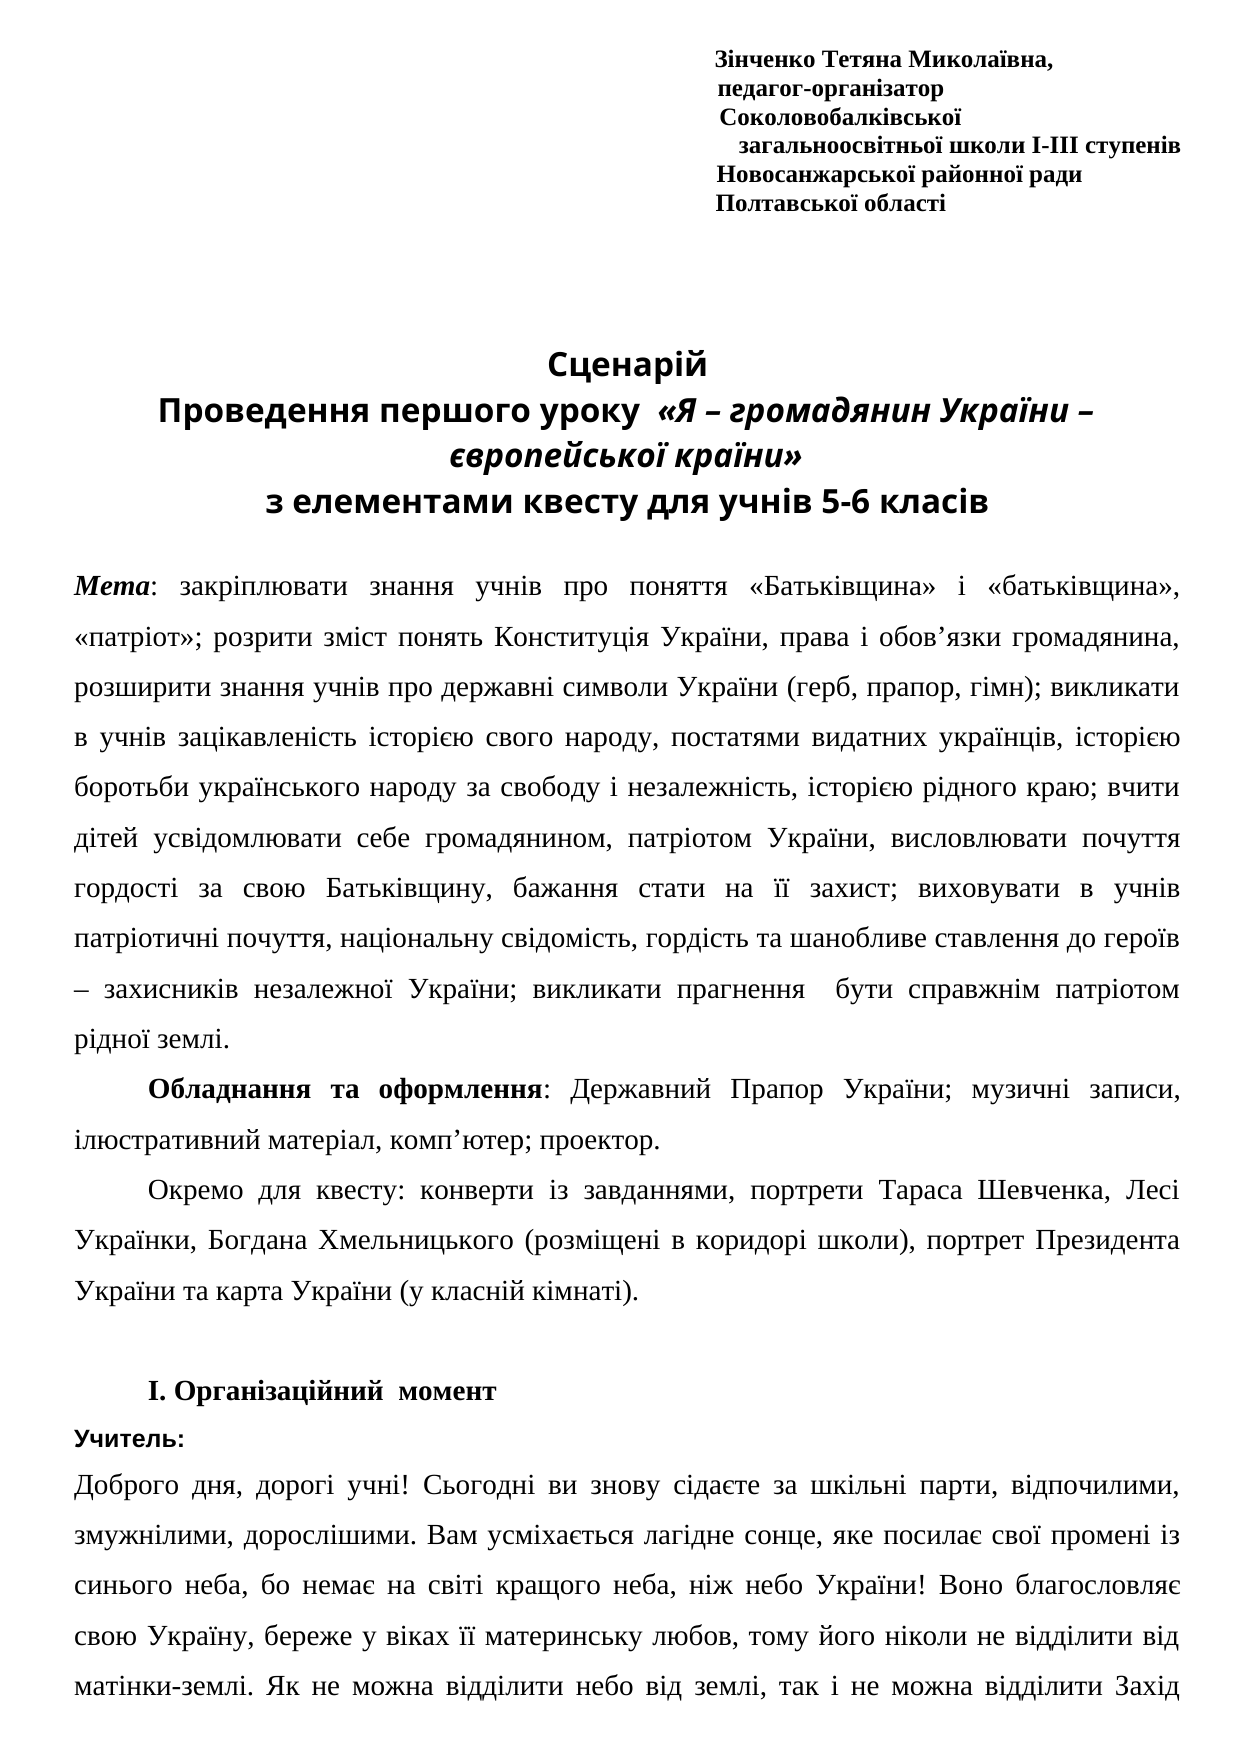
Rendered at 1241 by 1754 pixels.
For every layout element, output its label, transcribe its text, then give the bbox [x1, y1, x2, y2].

text Новосанжарської районної ради [74, 159, 1181, 188]
text Зінченко Тетяна Миколаївна, [74, 44, 1181, 73]
text з елементами квесту для учнів 5-6 класів [74, 477, 1181, 523]
text І. Організаційний момент [74, 1373, 1181, 1407]
text загальноосвітньої школи І-ІІІ ступенів [74, 131, 1181, 159]
text педагог-організатор [74, 73, 1181, 102]
text Соколовобалківської [74, 102, 1181, 131]
text Сценарій [74, 341, 1181, 387]
text Окремо для квесту: конверти із завданнями, портрети Тараса Шевченка, Лесі Українки, Богдана Хмельницького (розміщені в коридорі школи), портрет Президента України та карта України (у класній кімнаті). [74, 1172, 1181, 1306]
text Обладнання та оформлення: Державний Прапор України; музичні записи, ілюстративний матеріал, комп’ютер; проектор. [74, 1071, 1181, 1155]
text Проведення першого уроку «Я – громадянин України – європейської країни» [74, 387, 1181, 477]
text Полтавської області [74, 188, 1181, 217]
text Мета: закріплювати знання учнів про поняття «Батьківщина» і «батьківщина», «патріот»; розрити зміст понять Конституція України, права і обов’язки громадянина, розширити знання учнів про державні символи України (герб, прапор, гімн); викликати в учнів зацікавленість історією свого народу, постатями видатних українців, історією боротьби українського народу за свободу і незалежність, історією рідного краю; вчити дітей усвідомлювати себе громадянином, патріотом України, висловлювати почуття гордості за свою Батьківщину, бажання стати на її захист; виховувати в учнів патріотичні почуття, національну свідомість, гордість та шанобливе ставлення до героїв – захисників незалежної України; викликати прагнення бути справжнім патріотом рідної землі. [74, 568, 1181, 1055]
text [74, 1467, 1181, 1702]
text Учитель: [74, 1424, 1181, 1452]
